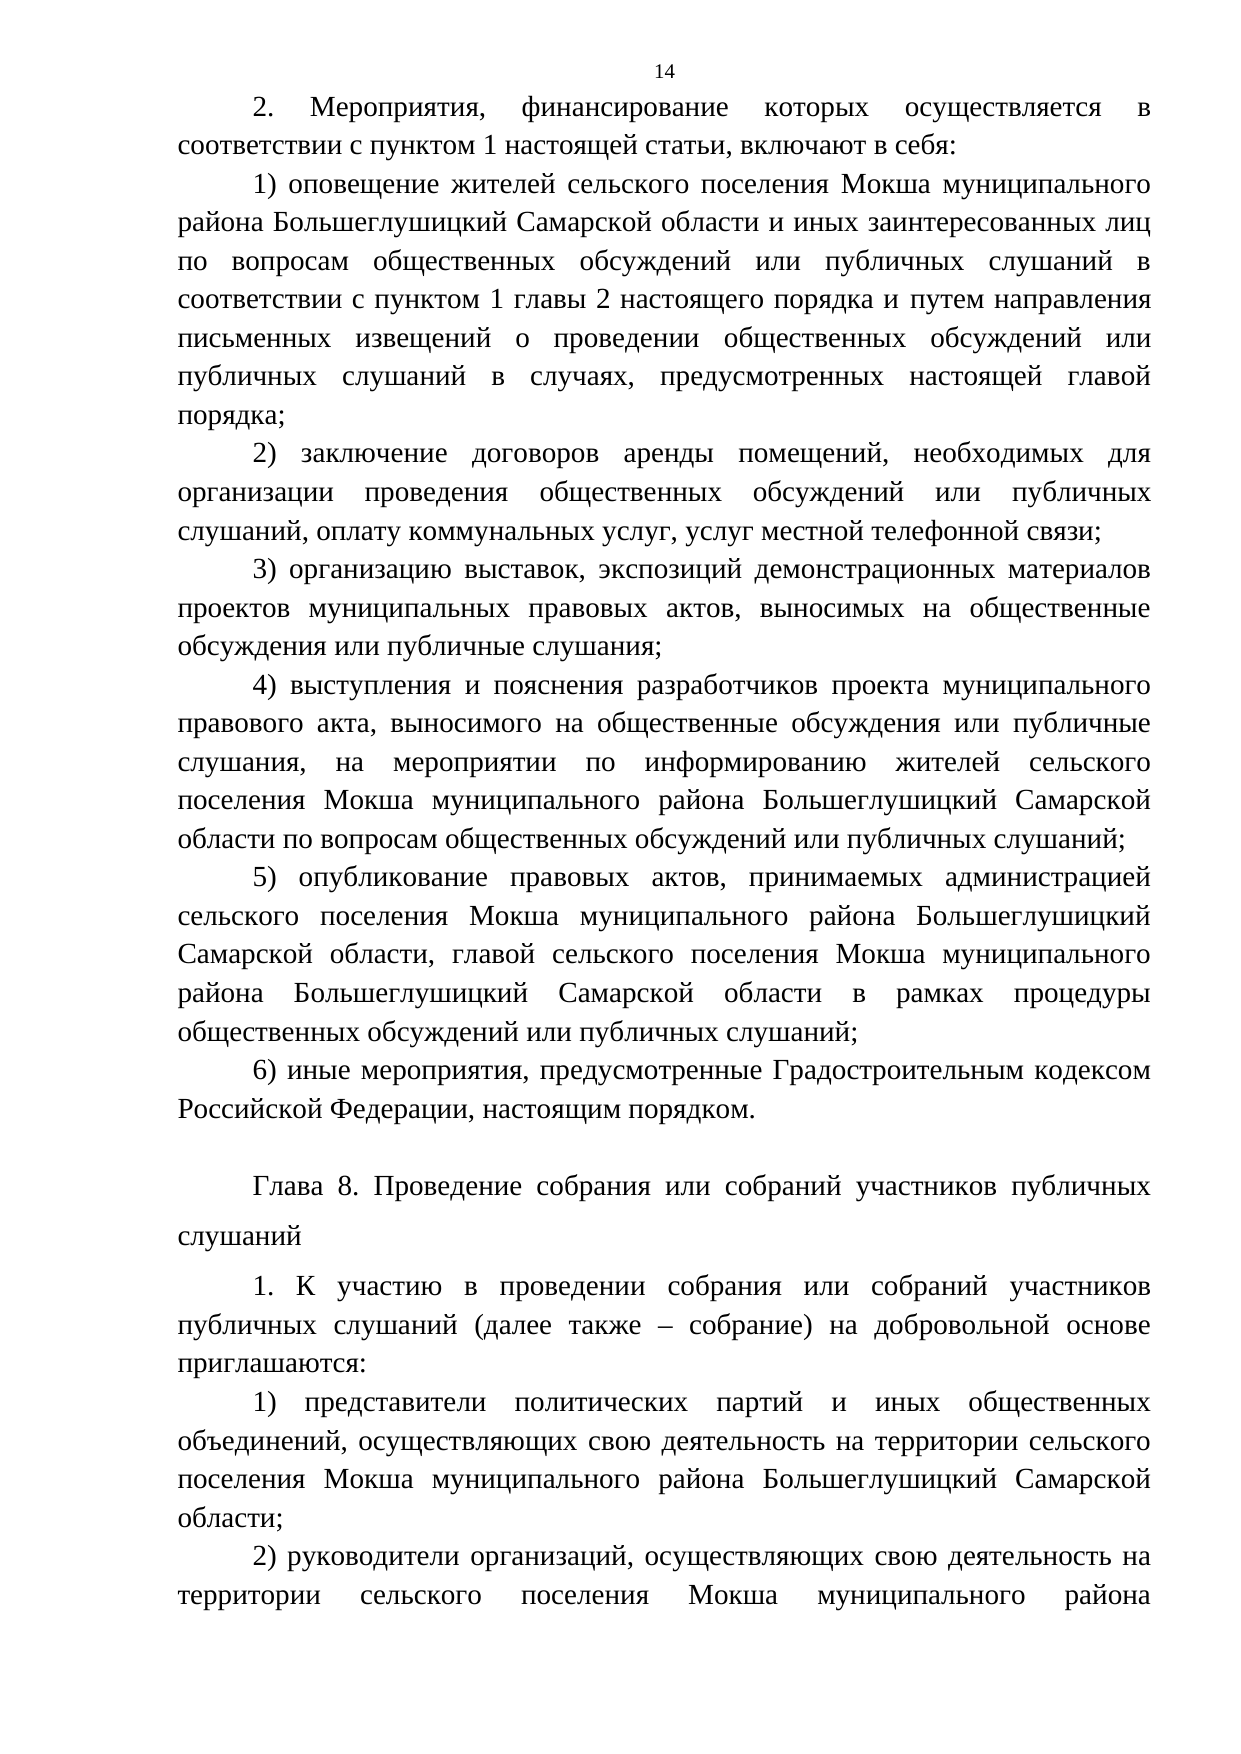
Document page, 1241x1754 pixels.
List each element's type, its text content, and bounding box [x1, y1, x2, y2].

text 2) заключение договоров аренды помещений, необходимых для организации проведения общественных обсуждений или публичных слушаний, оплату коммунальных услуг, услуг местной телефонной связи; [177, 436, 1152, 546]
text 2. Мероприятия, финансирование которых осуществляется в соответствии с пунктом 1 настоящей статьи, включают в себя: [177, 89, 1152, 161]
subtitle 1. К участию в проведении собрания или собраний участников публичных слушаний (далее также – собрание) на добровольной основе приглашаются: [177, 1268, 1152, 1379]
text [177, 1538, 1152, 1610]
text 6) иные мероприятия, предусмотренные Градостроительным кодексом Российской Федерации, настоящим порядком. [177, 1052, 1152, 1124]
text 5) опубликование правовых актов, принимаемых администрацией сельского поселения Мокша муниципального района Большеглушицкий Самарской области, главой сельского поселения Мокша муниципального района Большеглушицкий Самарской области в рамках процедуры общественных обсуждений или публичных слушаний; [177, 859, 1152, 1047]
text 3) организацию выставок, экспозиций демонстрационных материалов проектов муниципальных правовых актов, выносимых на общественные обсуждения или публичные слушания; [177, 551, 1152, 662]
text 1) оповещение жителей сельского поселения Мокша муниципального района Большеглушицкий Самарской области и иных заинтересованных лиц по вопросам общественных обсуждений или публичных слушаний в соответствии с пунктом 1 главы 2 настоящего порядка и путем направления письменных извещений о проведении общественных обсуждений или публичных слушаний в случаях, предусмотренных настоящей главой порядка; [177, 166, 1152, 431]
text 1) представители политических партий и иных общественных объединений, осуществляющих свою деятельность на территории сельского поселения Мокша муниципального района Большеглушицкий Самарской области; [177, 1384, 1152, 1533]
text 4) выступления и пояснения разработчиков проекта муниципального правового акта, выносимого на общественные обсуждения или публичные слушания, на мероприятии по информированию жителей сельского поселения Мокша муниципального района Большеглушицкий Самарской области по вопросам общественных обсуждений или публичных слушаний; [177, 667, 1152, 854]
subtitle Глава 8. Проведение собрания или собраний участников публичных слушаний [177, 1168, 1152, 1252]
